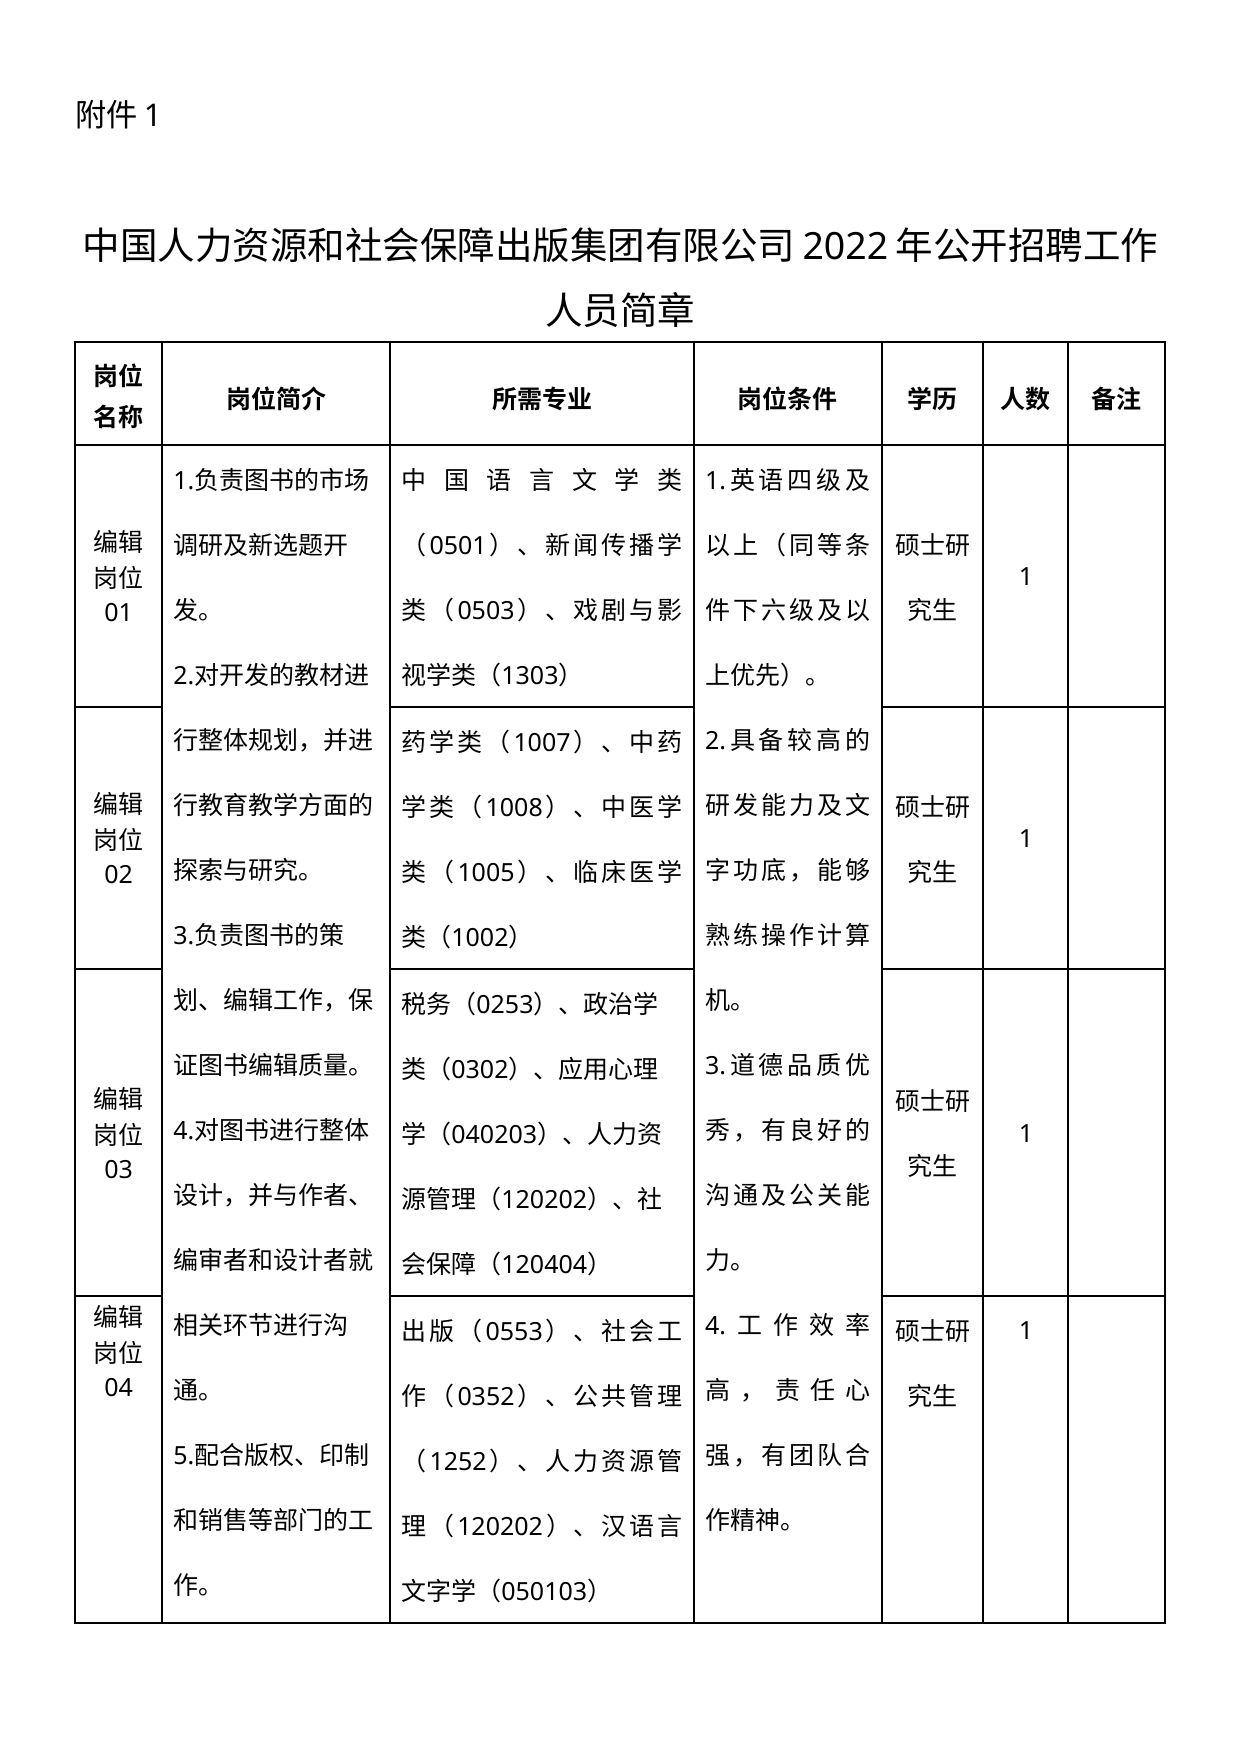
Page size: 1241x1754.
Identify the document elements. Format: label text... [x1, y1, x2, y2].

table_cell [1069, 1297, 1164, 1622]
table_header 岗位名称 [76, 343, 161, 444]
table_header 人数 [984, 343, 1067, 444]
table_cell 硕士研究生 [883, 446, 982, 706]
table_cell 1 [984, 708, 1067, 968]
table_cell 中国语言文学类（0501）、新闻传播学类（0503）、戏剧与影视学类（1303） [391, 446, 693, 706]
table_cell 1.负责图书的市场调研及新选题开发。 2.对开发的教材进行整体规划，并进行教育教学方面的探索与研究。 3.负责图书的策划、编辑工作，保证图书编辑质量。 4.对图书进行整体设计，并与作者、编审者和设计者就相关环节进行沟通。 5.配合版权、印制和销售等部门的工作。 [163, 446, 389, 1622]
table_cell 编辑岗位03 [76, 970, 161, 1295]
table_cell 1.英语四级及以上（同等条件下六级及以上优先）。 2.具备较高的研发能力及文字功底，能够熟练操作计算机。 3.道德品质优秀，有良好的沟通及公关能力。 4.工作效率高，责任心强，有团队合作精神。 [695, 446, 881, 1622]
table_cell 编辑岗位04 [76, 1297, 161, 1622]
table_cell 1 [984, 1297, 1067, 1622]
table_cell 硕士研究生 [883, 708, 982, 968]
table_header 备注 [1069, 343, 1164, 444]
table_cell 硕士研究生 [883, 970, 982, 1295]
table_cell 编辑岗位02 [76, 708, 161, 968]
table_header 岗位条件 [695, 343, 881, 444]
table_cell 税务（0253）、政治学类（0302）、应用心理学（040203）、人力资源管理（120202）、社会保障（120404） [391, 970, 693, 1295]
table_cell 编辑岗位01 [76, 446, 161, 706]
table_cell 1 [984, 970, 1067, 1295]
table_header 岗位简介 [163, 343, 389, 444]
table_header 学历 [883, 343, 982, 444]
table_cell 药学类（1007）、中药学类（1008）、中医学类（1005）、临床医学类（1002） [391, 708, 693, 968]
table_cell [1069, 446, 1164, 706]
table_cell 出版（0553）、社会工作（0352）、公共管理（1252）、人力资源管理（120202）、汉语言文字学（050103） [391, 1297, 693, 1622]
table_header 所需专业 [391, 343, 693, 444]
table_cell [1069, 708, 1164, 968]
text 中国人力资源和社会保障出版集团有限公司2022年公开招聘工作人员简章 [75, 211, 1165, 341]
text 附件1 [75, 81, 1165, 146]
table_cell 1 [984, 446, 1067, 706]
table_cell [1069, 970, 1164, 1295]
table_cell 硕士研究生 [883, 1297, 982, 1622]
